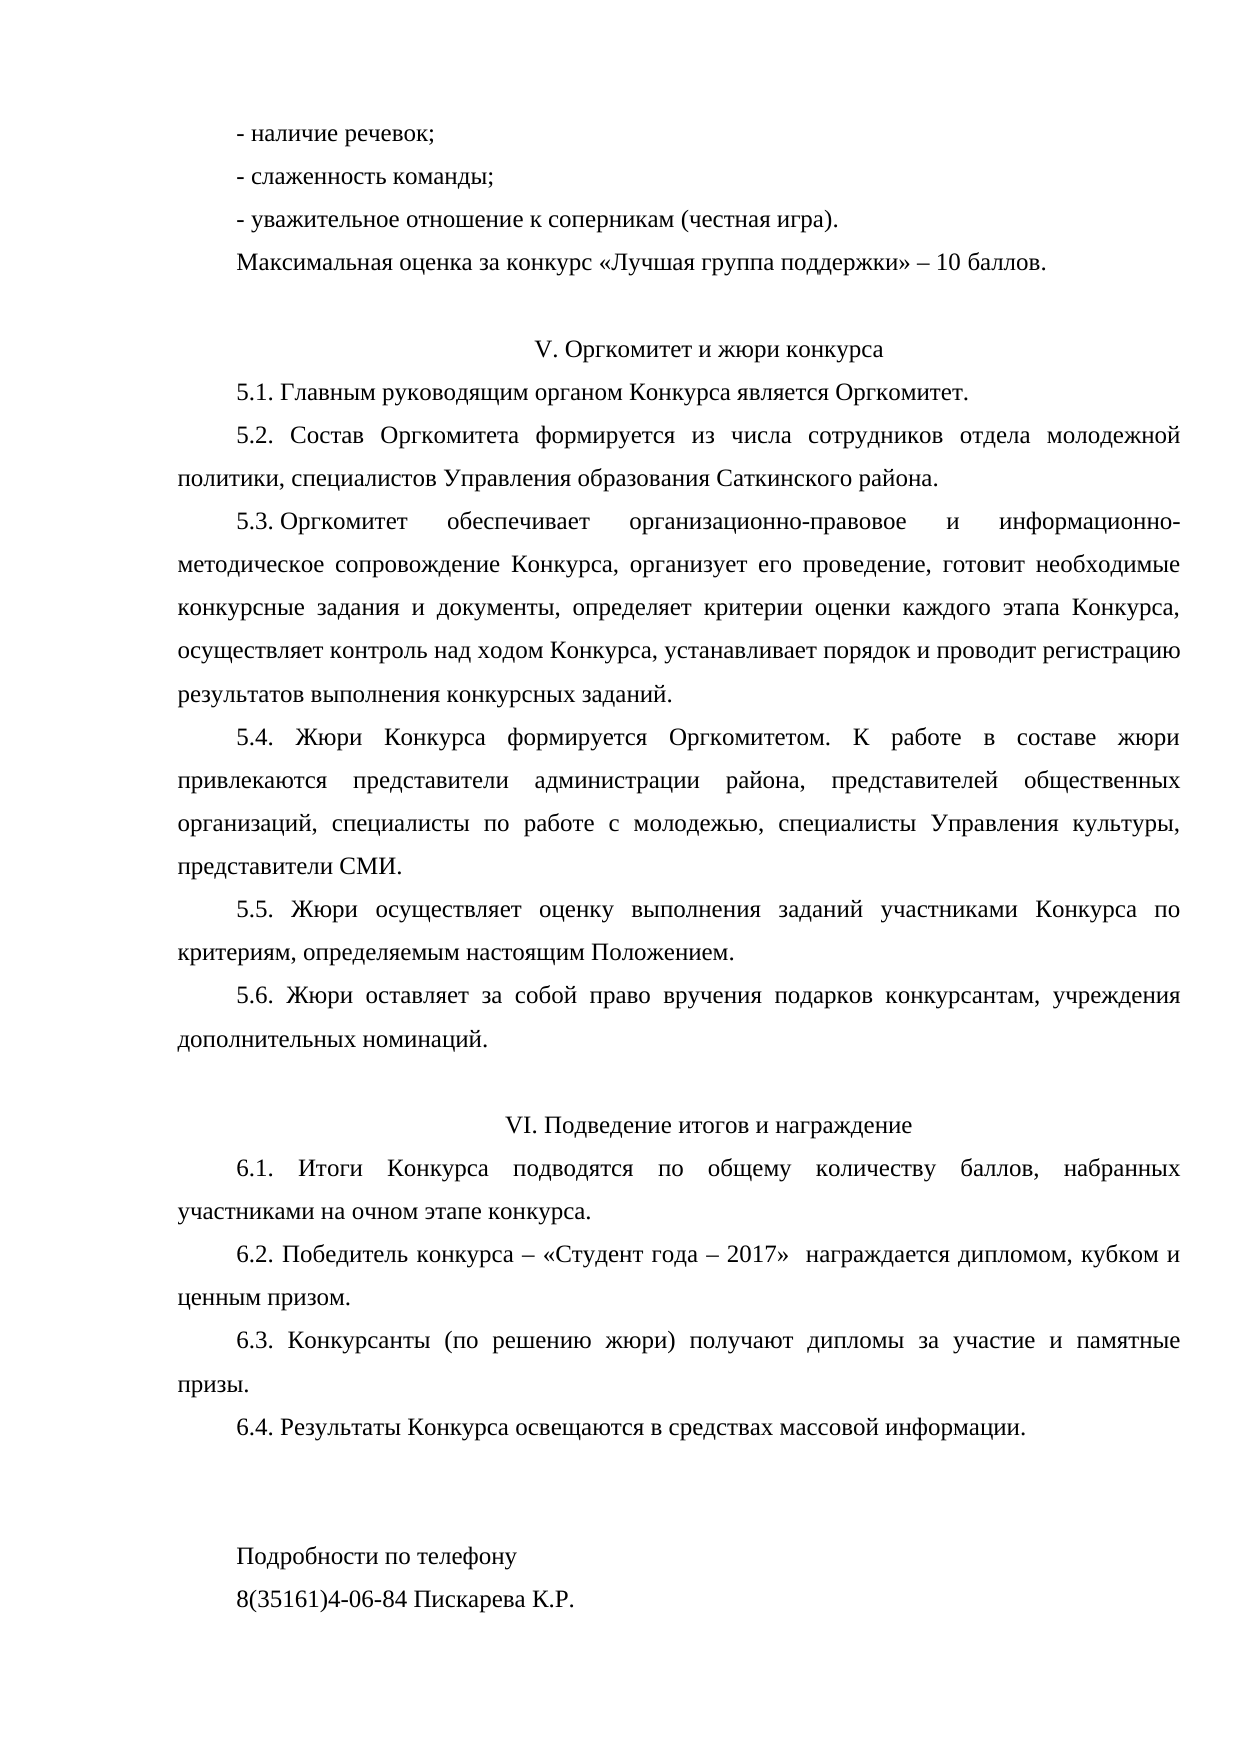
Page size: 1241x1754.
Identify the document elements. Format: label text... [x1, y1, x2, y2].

text - наличие речевок; [177, 118, 1181, 147]
text 5.5. Жюри осуществляет оценку выполнения заданий участниками Конкурса по критериям, определяемым настоящим Положением. [177, 894, 1181, 966]
text 6.4. Результаты Конкурса освещаются в средствах массовой информации. [177, 1412, 1181, 1441]
text - уважительное отношение к соперникам (честная игра). [177, 204, 1181, 233]
text Подробности по телефону [177, 1541, 1181, 1570]
text 6.1. Итоги Конкурса подводятся по общему количеству баллов, набранных участниками на очном этапе конкурса. [177, 1153, 1181, 1225]
text 5.4. Жюри Конкурса формируется Оргкомитетом. К работе в составе жюри привлекаются представители администрации района, представителей общественных организаций, специалисты по работе с молодежью, специалисты Управления культуры, представители СМИ. [177, 722, 1181, 880]
text 5.6. Жюри оставляет за собой право вручения подарков конкурсантам, учреждения дополнительных номинаций. [177, 981, 1181, 1052]
text 6.3. Конкурсанты (по решению жюри) получают дипломы за участие и памятные призы. [177, 1326, 1181, 1397]
text 5.3. Оргкомитет обеспечивает организационно-правовое и информационно-методическое сопровождение Конкурса, организует его проведение, готовит необходимые конкурсные задания и документы, определяет критерии оценки каждого этапа Конкурса, осуществляет контроль над ходом Конкурса, устанавливает порядок и проводит регистрацию результатов выполнения конкурсных заданий. [177, 506, 1181, 707]
text VI. Подведение итогов и награждение [177, 1110, 1181, 1139]
text 5.1. Главным руководящим органом Конкурса является Оргкомитет. [177, 377, 1181, 406]
text 5.2. Состав Оргкомитета формируется из числа сотрудников отдела молодежной политики, специалистов Управления образования Саткинского района. [177, 420, 1181, 492]
text 8(35161)4-06-84 Пискарева К.Р. [177, 1584, 1181, 1613]
text 6.2. Победитель конкурса – «Студент года – 2017» награждается дипломом, кубком и ценным призом. [177, 1239, 1181, 1311]
text Максимальная оценка за конкурс «Лучшая группа поддержки» – 10 баллов. [177, 247, 1181, 276]
text - слаженность команды; [177, 161, 1181, 190]
text V. Оргкомитет и жюри конкурса [177, 334, 1181, 362]
